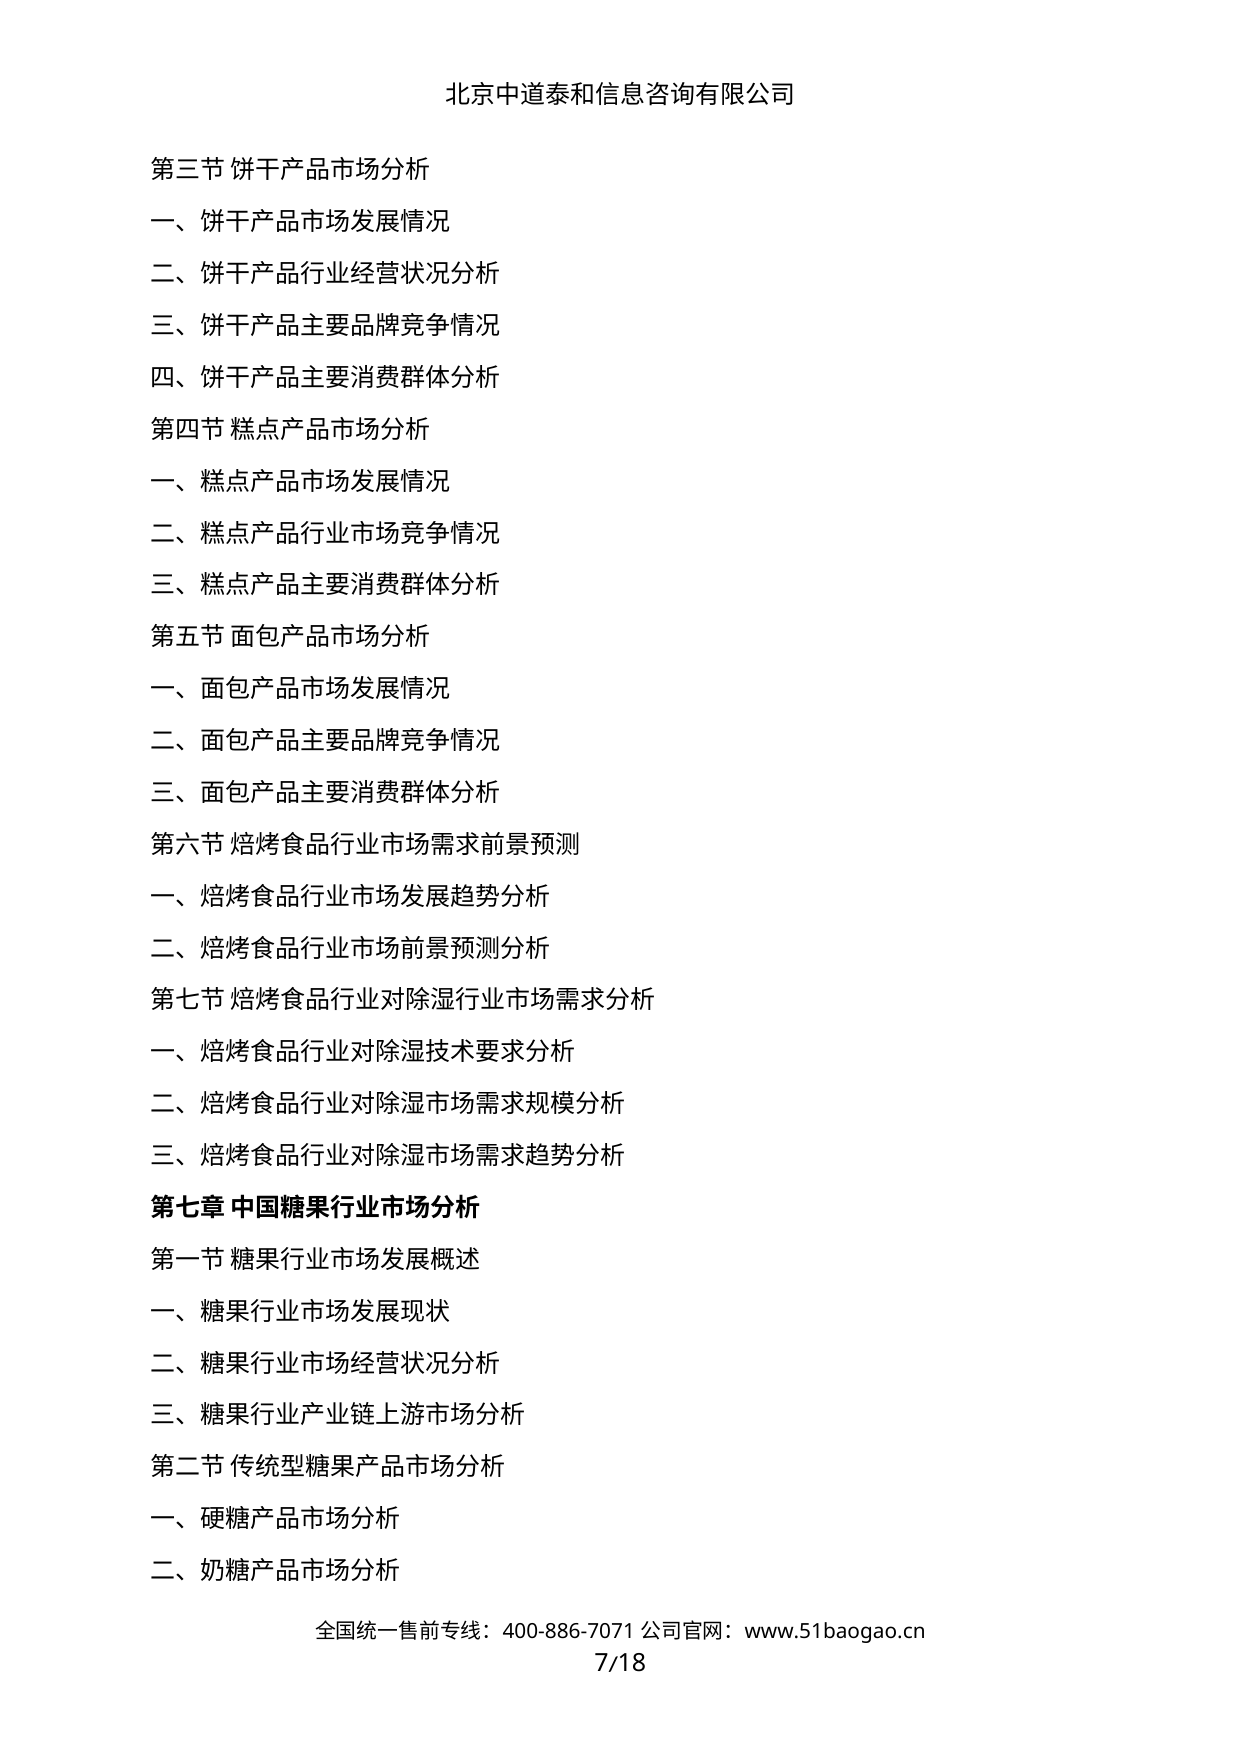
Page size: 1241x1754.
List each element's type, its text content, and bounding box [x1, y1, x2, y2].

text 第五节 面包产品市场分析 [150, 617, 1090, 653]
text 第二节 传统型糖果产品市场分析 [150, 1447, 1090, 1483]
text 四、饼干产品主要消费群体分析 [150, 357, 1090, 394]
text 一、饼干产品市场发展情况 [150, 202, 1090, 238]
text 一、焙烤食品行业市场发展趋势分析 [150, 876, 1090, 912]
text 第六节 焙烤食品行业市场需求前景预测 [150, 824, 1090, 861]
text 第一节 糖果行业市场发展概述 [150, 1239, 1090, 1276]
text 二、糖果行业市场经营状况分析 [150, 1343, 1090, 1379]
text 三、糖果行业产业链上游市场分析 [150, 1395, 1090, 1431]
text 二、糕点产品行业市场竞争情况 [150, 513, 1090, 549]
text 二、奶糖产品市场分析 [150, 1551, 1090, 1587]
text 一、硬糖产品市场分析 [150, 1499, 1090, 1535]
text 三、面包产品主要消费群体分析 [150, 772, 1090, 809]
text 第七节 焙烤食品行业对除湿行业市场需求分析 [150, 980, 1090, 1016]
text 二、面包产品主要品牌竞争情况 [150, 721, 1090, 757]
text 三、饼干产品主要品牌竞争情况 [150, 306, 1090, 342]
text 三、焙烤食品行业对除湿市场需求趋势分析 [150, 1136, 1090, 1172]
text 第七章 中国糖果行业市场分析 [150, 1187, 1090, 1224]
text 第四节 糕点产品市场分析 [150, 409, 1090, 446]
text 二、焙烤食品行业对除湿市场需求规模分析 [150, 1084, 1090, 1120]
text 一、糖果行业市场发展现状 [150, 1291, 1090, 1327]
text 三、糕点产品主要消费群体分析 [150, 565, 1090, 601]
text 一、糕点产品市场发展情况 [150, 461, 1090, 497]
text 一、焙烤食品行业对除湿技术要求分析 [150, 1032, 1090, 1068]
text 第三节 饼干产品市场分析 [150, 150, 1090, 186]
text 二、焙烤食品行业市场前景预测分析 [150, 928, 1090, 964]
text 二、饼干产品行业经营状况分析 [150, 254, 1090, 290]
text 一、面包产品市场发展情况 [150, 669, 1090, 705]
